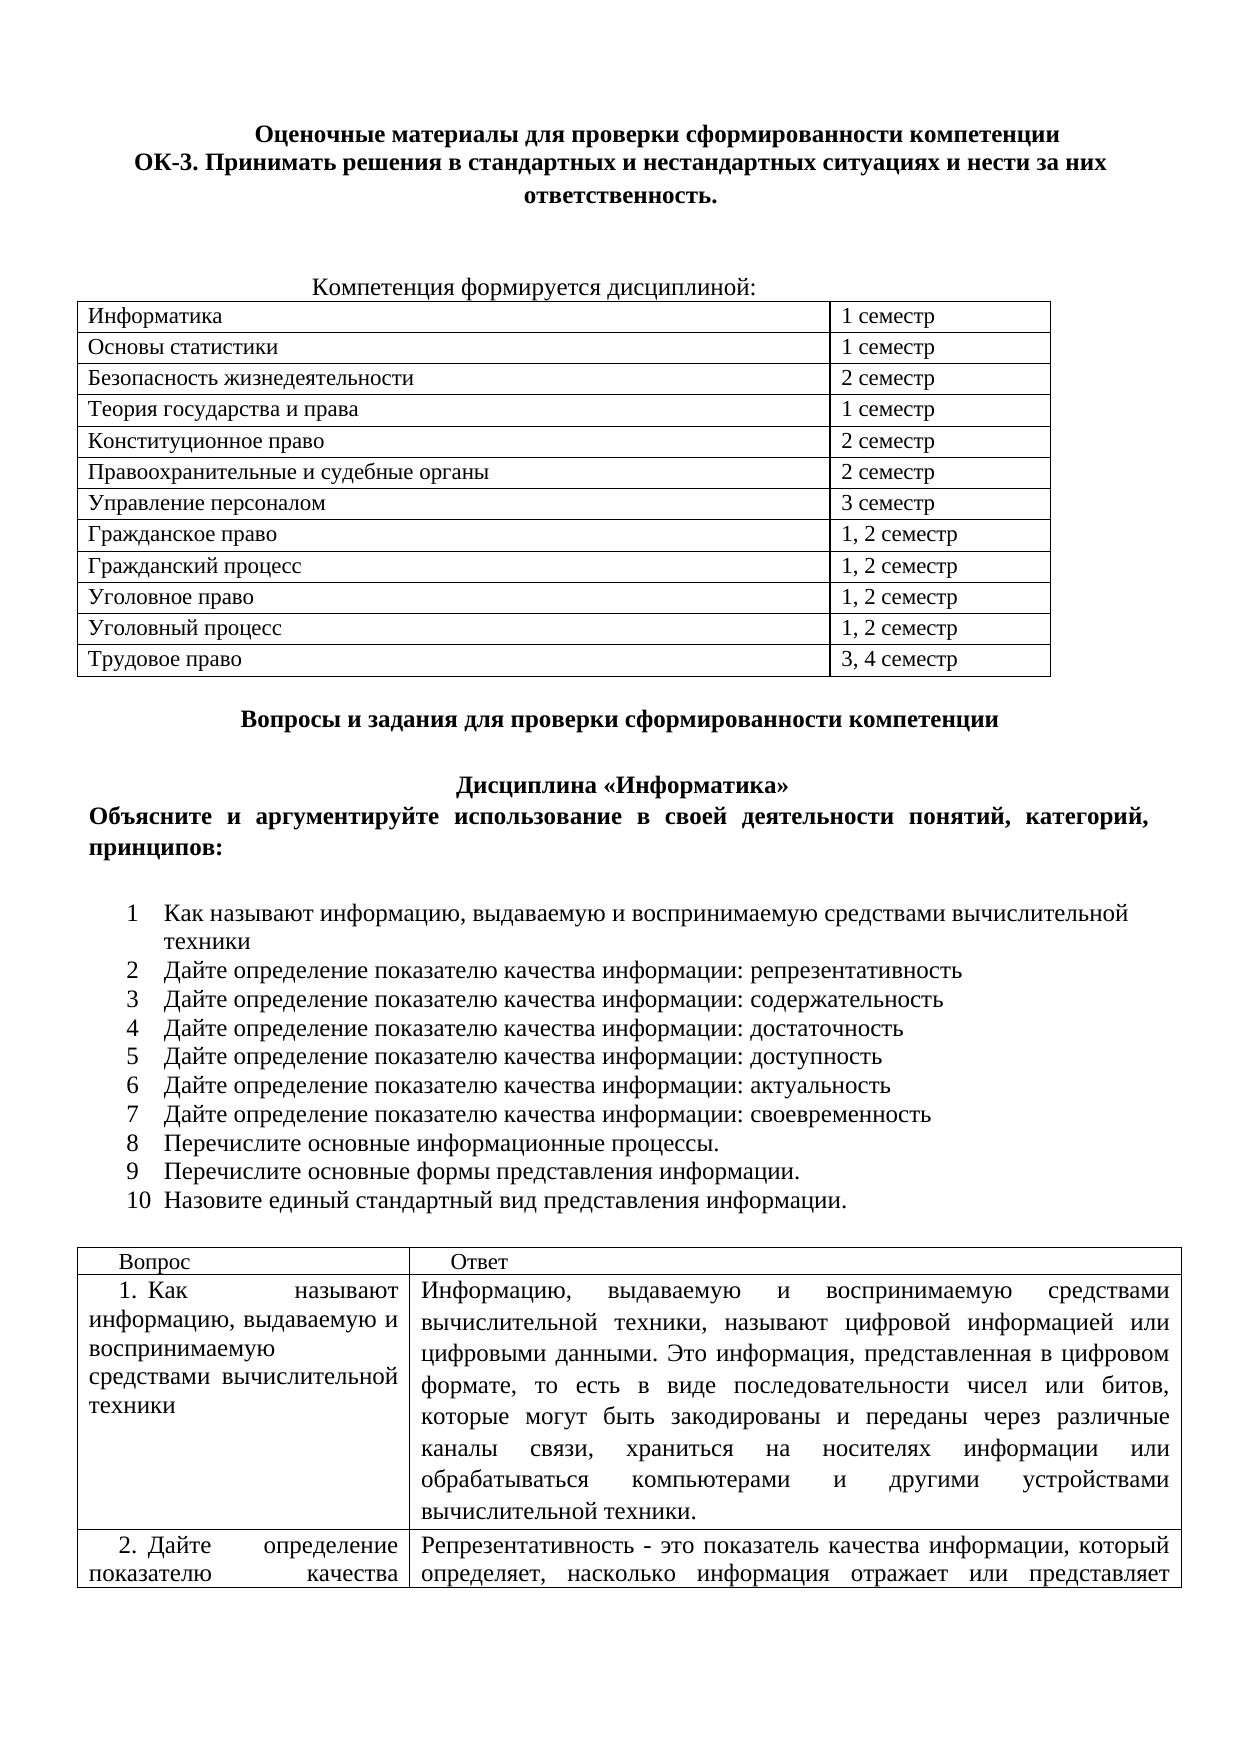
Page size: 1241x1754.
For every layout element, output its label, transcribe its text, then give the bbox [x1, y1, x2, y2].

text Компетенция формируется дисциплиной: [312, 272, 1152, 301]
table_cell Информацию, выдаваемую и воспринимаемую средствами вычислительной техники, называют цифровой информацией или цифровыми данными. Это информация, представленная в цифровом формате, то есть в виде последовательности чисел или битов, которые могут быть закодированы и переданы через различные каналы связи, храниться на носителях информации или обрабатываться компьютерами и другими устройствами вычислительной техники. [410, 1275, 1181, 1529]
subtitle Дисциплина «Информатика» [88, 770, 1157, 798]
table_header 1 семестр [831, 302, 1050, 332]
table_cell 3 семестр [831, 489, 1050, 519]
table_cell Управление персоналом [78, 489, 829, 519]
table_cell 3, 4 семестр [831, 645, 1050, 676]
table_cell Теория государства и права [78, 395, 829, 426]
list Дайте определение показателю качества информации: достаточность [126, 1013, 1152, 1041]
table_cell Гражданский процесс [78, 552, 829, 582]
list Перечислите основные информационные процессы. [126, 1128, 1152, 1156]
table_cell Безопасность жизнедеятельности [78, 364, 829, 394]
list Дайте определение показателю качества информации: содержательность [126, 984, 1152, 1013]
table_cell 2 семестр [831, 427, 1050, 457]
list Как называют информацию, выдаваемую и воспринимаемую средствами вычислительной техники [126, 898, 1152, 955]
table_cell 1, 2 семестр [831, 552, 1050, 582]
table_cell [410, 1530, 1181, 1587]
list Дайте определение показателю качества информации: своевременность [126, 1099, 1152, 1128]
table_cell Основы статистики [78, 333, 829, 363]
table_cell Гражданское право [78, 520, 829, 551]
table_cell Уголовный процесс [78, 614, 829, 644]
list Назовите единый стандартный вид представления информации. [126, 1185, 1152, 1214]
text Вопросы и задания для проверки сформированности компетенции [88, 704, 1152, 733]
table_cell 1, 2 семестр [831, 583, 1050, 613]
table_header Вопрос [78, 1248, 409, 1274]
table_cell Трудовое право [78, 645, 829, 676]
text Объясните и аргументируйте использование в своей деятельности понятий, категорий, принципов: [89, 801, 1149, 861]
table_cell 2 семестр [831, 364, 1050, 394]
table_cell 1 семестр [831, 395, 1050, 426]
table_cell Уголовное право [78, 583, 829, 613]
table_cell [78, 1530, 409, 1587]
table_cell Как называют информацию, выдаваемую и воспринимаемую средствами вычислительной техники [78, 1275, 409, 1529]
list Дайте определение показателю качества информации: актуальность [126, 1070, 1152, 1099]
table_cell Конституционное право [78, 427, 829, 457]
list Перечислите основные формы представления информации. [126, 1156, 1152, 1185]
table_header Ответ [410, 1248, 1181, 1274]
table_cell 1, 2 семестр [831, 614, 1050, 644]
table_header Информатика [78, 302, 829, 332]
text Оценочные материалы для проверки сформированности компетенции [89, 119, 1152, 147]
table_cell 1 семестр [831, 333, 1050, 363]
table_cell 2 семестр [831, 458, 1050, 488]
list Дайте определение показателю качества информации: доступность [126, 1041, 1152, 1070]
table_cell 1, 2 семестр [831, 520, 1050, 551]
list Дайте определение показателю качества информации: репрезентативность [126, 955, 1152, 984]
text ОК-3. Принимать решения в стандартных и нестандартных ситуациях и нести за них ответственность. [89, 147, 1152, 209]
table_cell Правоохранительные и судебные органы [78, 458, 829, 488]
